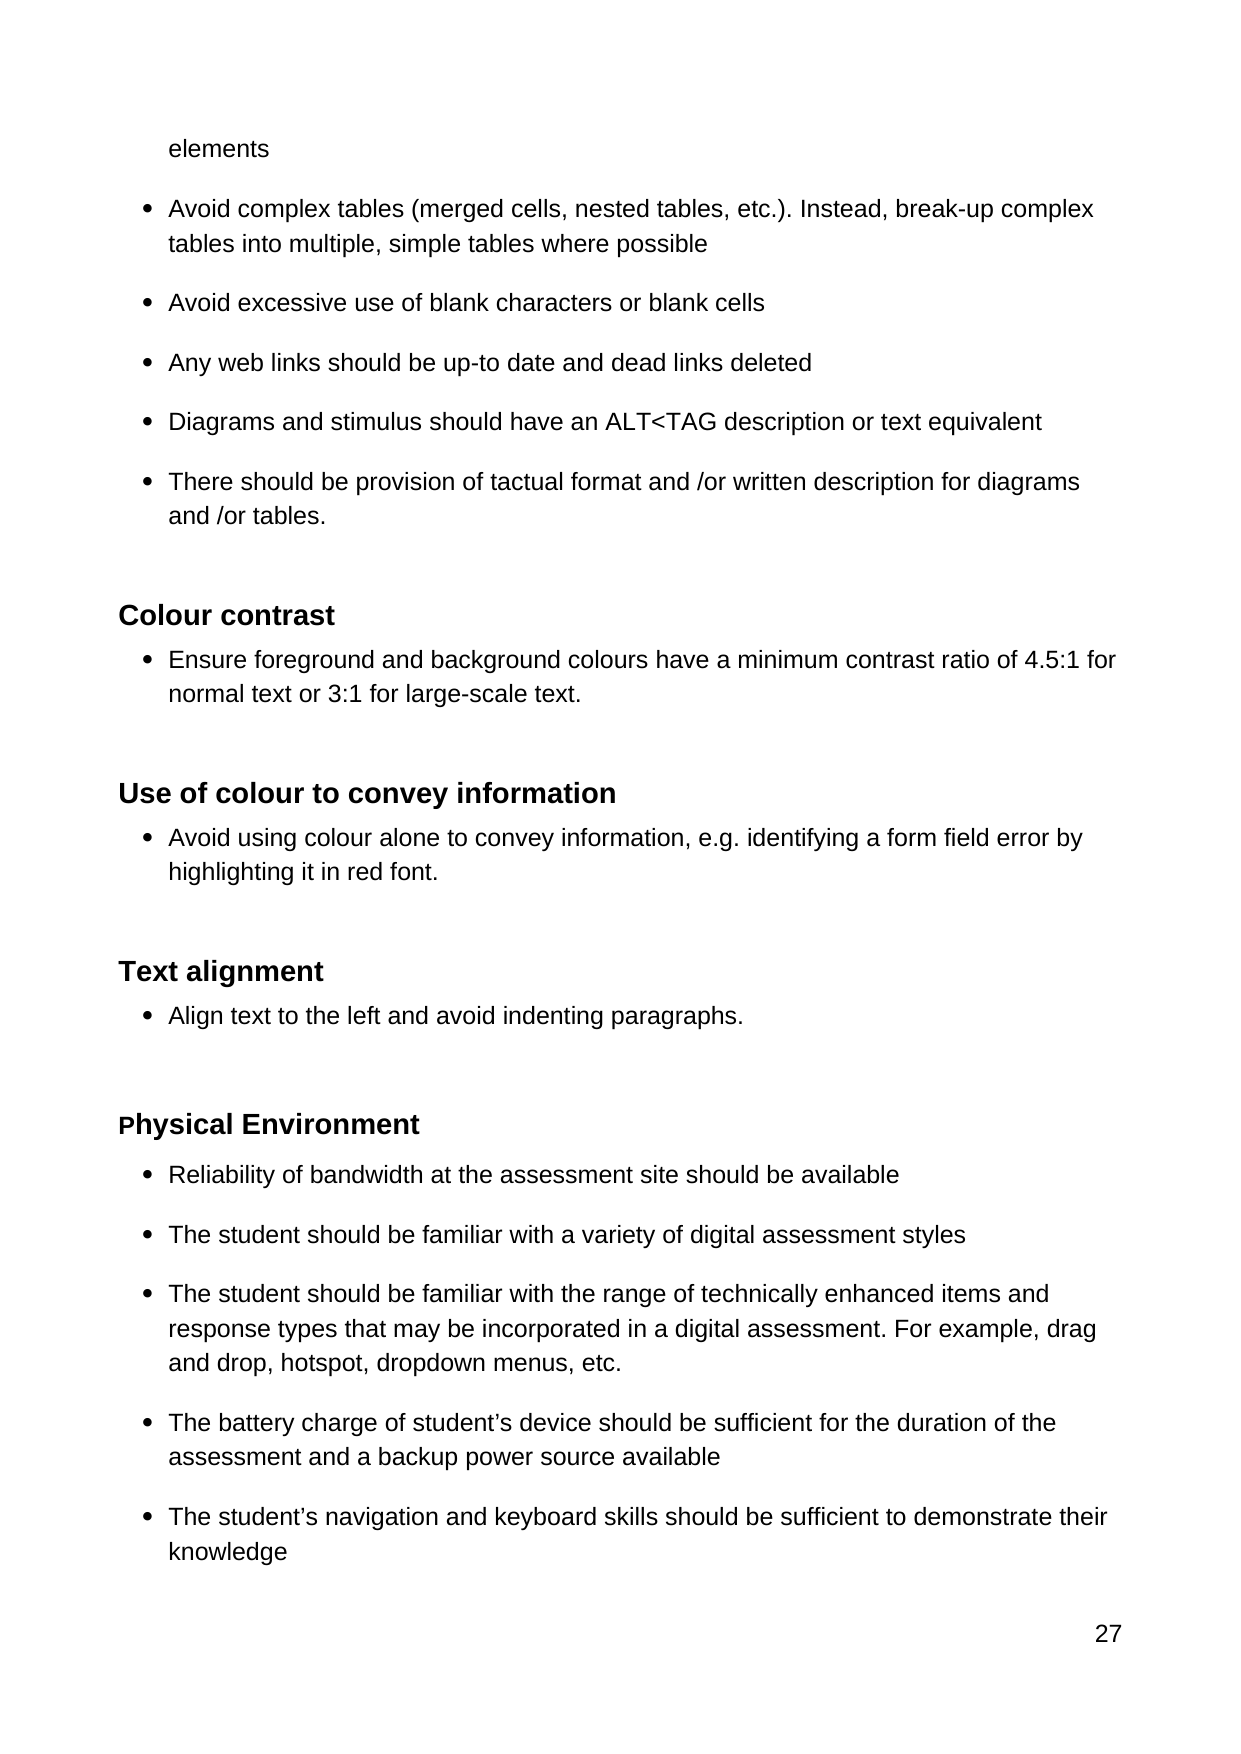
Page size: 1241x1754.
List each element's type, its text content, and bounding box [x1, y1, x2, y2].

list Avoid using colour alone to convey information, e.g. identifying a form field error by highlighting it in red font. [143, 823, 1122, 886]
list Ensure foreground and background colours have a minimum contrast ratio of 4.5:1 for normal text or 3:1 for large-scale text. [143, 645, 1122, 708]
list Diagrams and stimulus should have an ALT<TAG description or text equivalent [143, 407, 1122, 436]
list Any web links should be up-to date and dead links deleted [143, 348, 1122, 376]
list The student’s navigation and keyboard skills should be sufficient to demonstrate their knowledge [143, 1502, 1122, 1565]
list The student should be familiar with the range of technically enhanced items and response types that may be incorporated in a digital assessment. For example, drag and drop, hotspot, dropdown menus, etc. [143, 1279, 1122, 1377]
text Physical Environment [118, 1107, 1122, 1141]
list The battery charge of student’s device should be sufficient for the duration of the assessment and a backup power source available [143, 1408, 1122, 1471]
list There should be provision of tactual format and /or written description for diagrams and /or tables. [143, 467, 1122, 530]
list Avoid excessive use of blank characters or blank cells [143, 288, 1122, 317]
subtitle Text alignment [118, 954, 1122, 988]
subtitle Use of colour to convey information [118, 776, 1122, 810]
subtitle Colour contrast [118, 598, 1122, 632]
list Reliability of bandwidth at the assessment site should be available [143, 1160, 1122, 1189]
list The student should be familiar with a variety of digital assessment styles [143, 1220, 1122, 1248]
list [143, 134, 1122, 163]
list Align text to the left and avoid indenting paragraphs. [143, 1001, 1122, 1030]
list Avoid complex tables (merged cells, nested tables, etc.). Instead, break-up complex tables into multiple, simple tables where possible [143, 194, 1122, 257]
